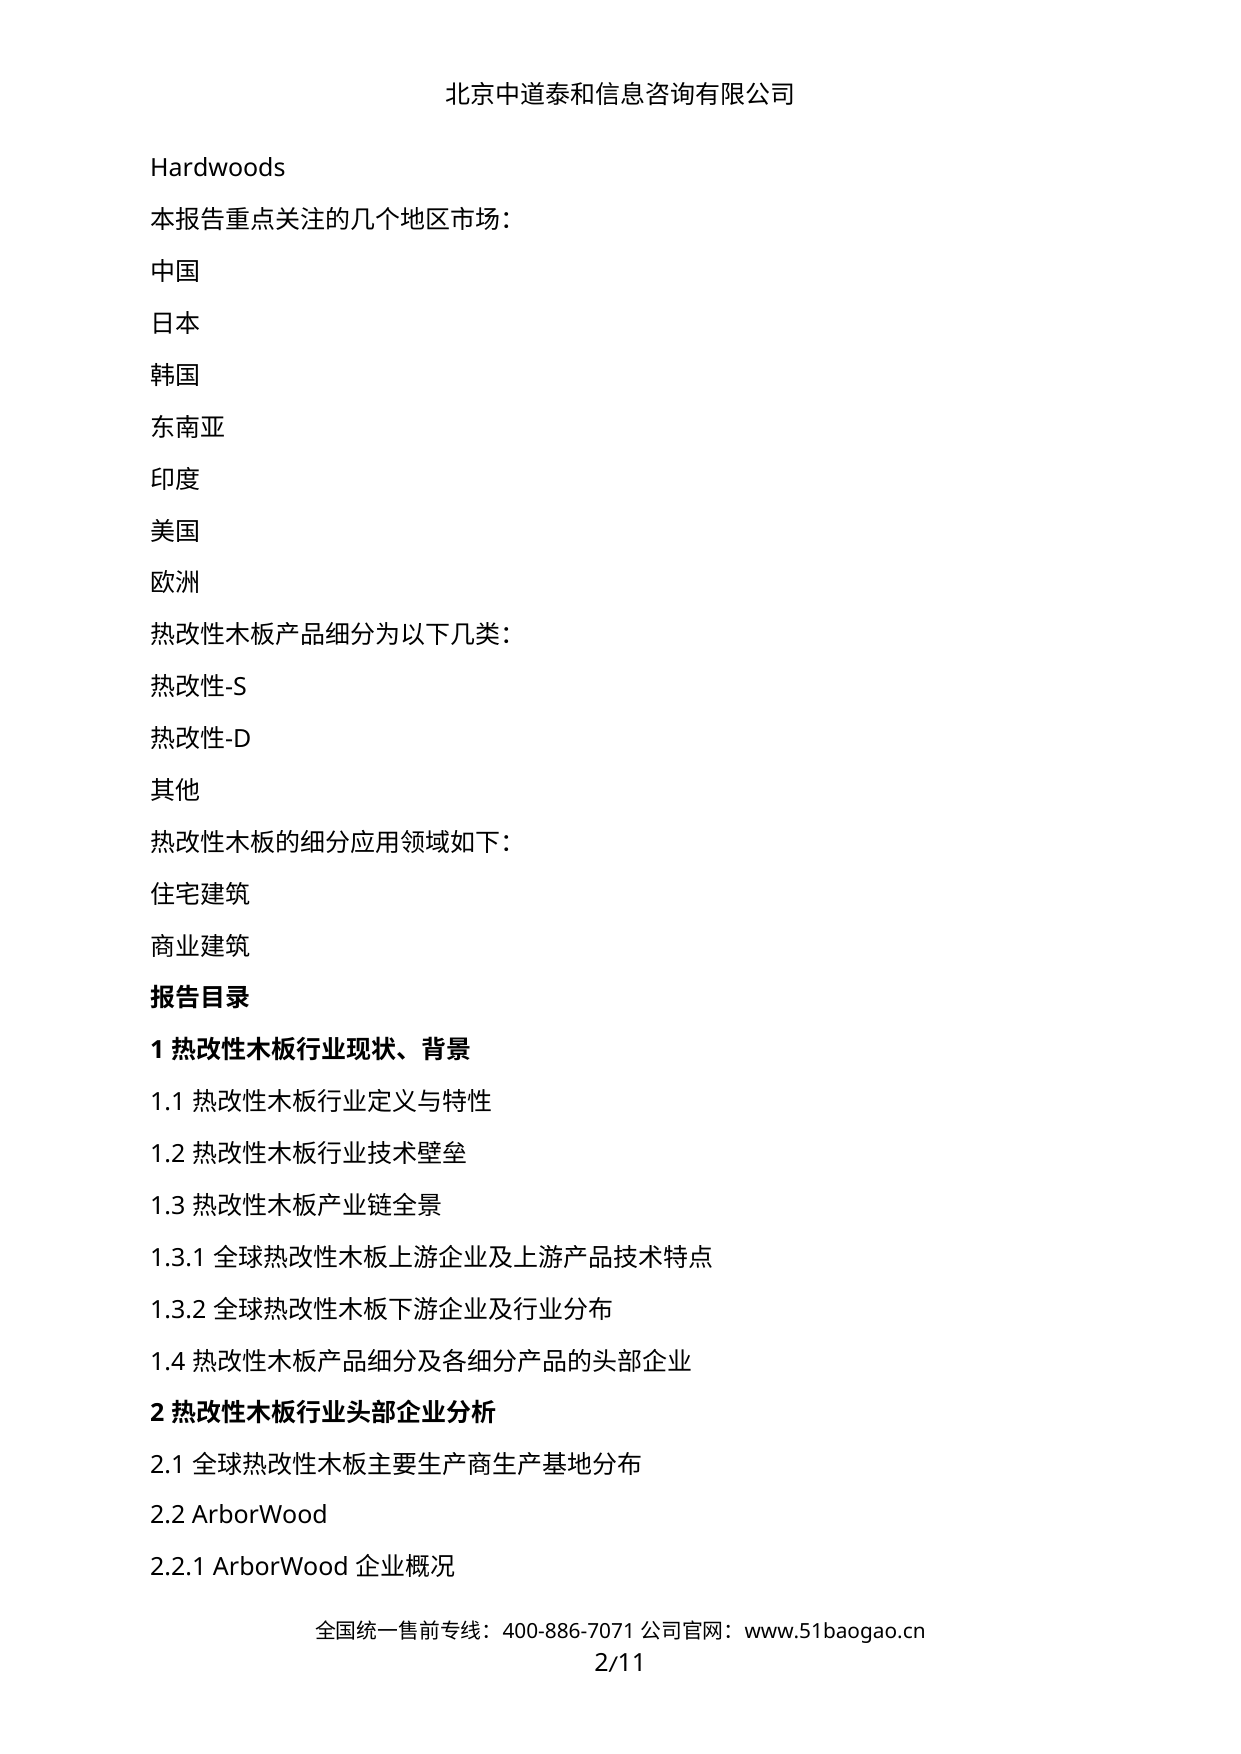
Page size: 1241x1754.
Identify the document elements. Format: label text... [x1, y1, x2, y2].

text 热改性木板产品细分为以下几类： [150, 615, 1090, 651]
text 住宅建筑 [150, 874, 1090, 910]
text 日本 [150, 303, 1090, 340]
text 东南亚 [150, 407, 1090, 443]
text 2.2.1 ArborWood 企业概况 [150, 1546, 1090, 1582]
text 欧洲 [150, 563, 1090, 599]
text 1.3.2 全球热改性木板下游企业及行业分布 [150, 1289, 1090, 1325]
text 1.2 热改性木板行业技术壁垒 [150, 1133, 1090, 1170]
text 韩国 [150, 355, 1090, 392]
text 1.4 热改性木板产品细分及各细分产品的头部企业 [150, 1341, 1090, 1377]
text 热改性-S [150, 667, 1090, 703]
text 1.3.1 全球热改性木板上游企业及上游产品技术特点 [150, 1237, 1090, 1273]
text 热改性-D [150, 718, 1090, 755]
text 1.1 热改性木板行业定义与特性 [150, 1082, 1090, 1118]
text 本报告重点关注的几个地区市场： [150, 200, 1090, 236]
text 报告目录 [150, 978, 1090, 1014]
text 2 热改性木板行业头部企业分析 [150, 1393, 1090, 1429]
text 热改性木板的细分应用领域如下： [150, 822, 1090, 858]
text 中国 [150, 252, 1090, 288]
text 商业建筑 [150, 926, 1090, 962]
text 美国 [150, 511, 1090, 547]
text 其他 [150, 770, 1090, 807]
text 2.1 全球热改性木板主要生产商生产基地分布 [150, 1445, 1090, 1481]
text 2.2 ArborWood [150, 1497, 1090, 1531]
text 印度 [150, 459, 1090, 495]
text 1.3 热改性木板产业链全景 [150, 1185, 1090, 1222]
text 1 热改性木板行业现状、背景 [150, 1030, 1090, 1066]
text Hardwoods [150, 150, 1090, 184]
